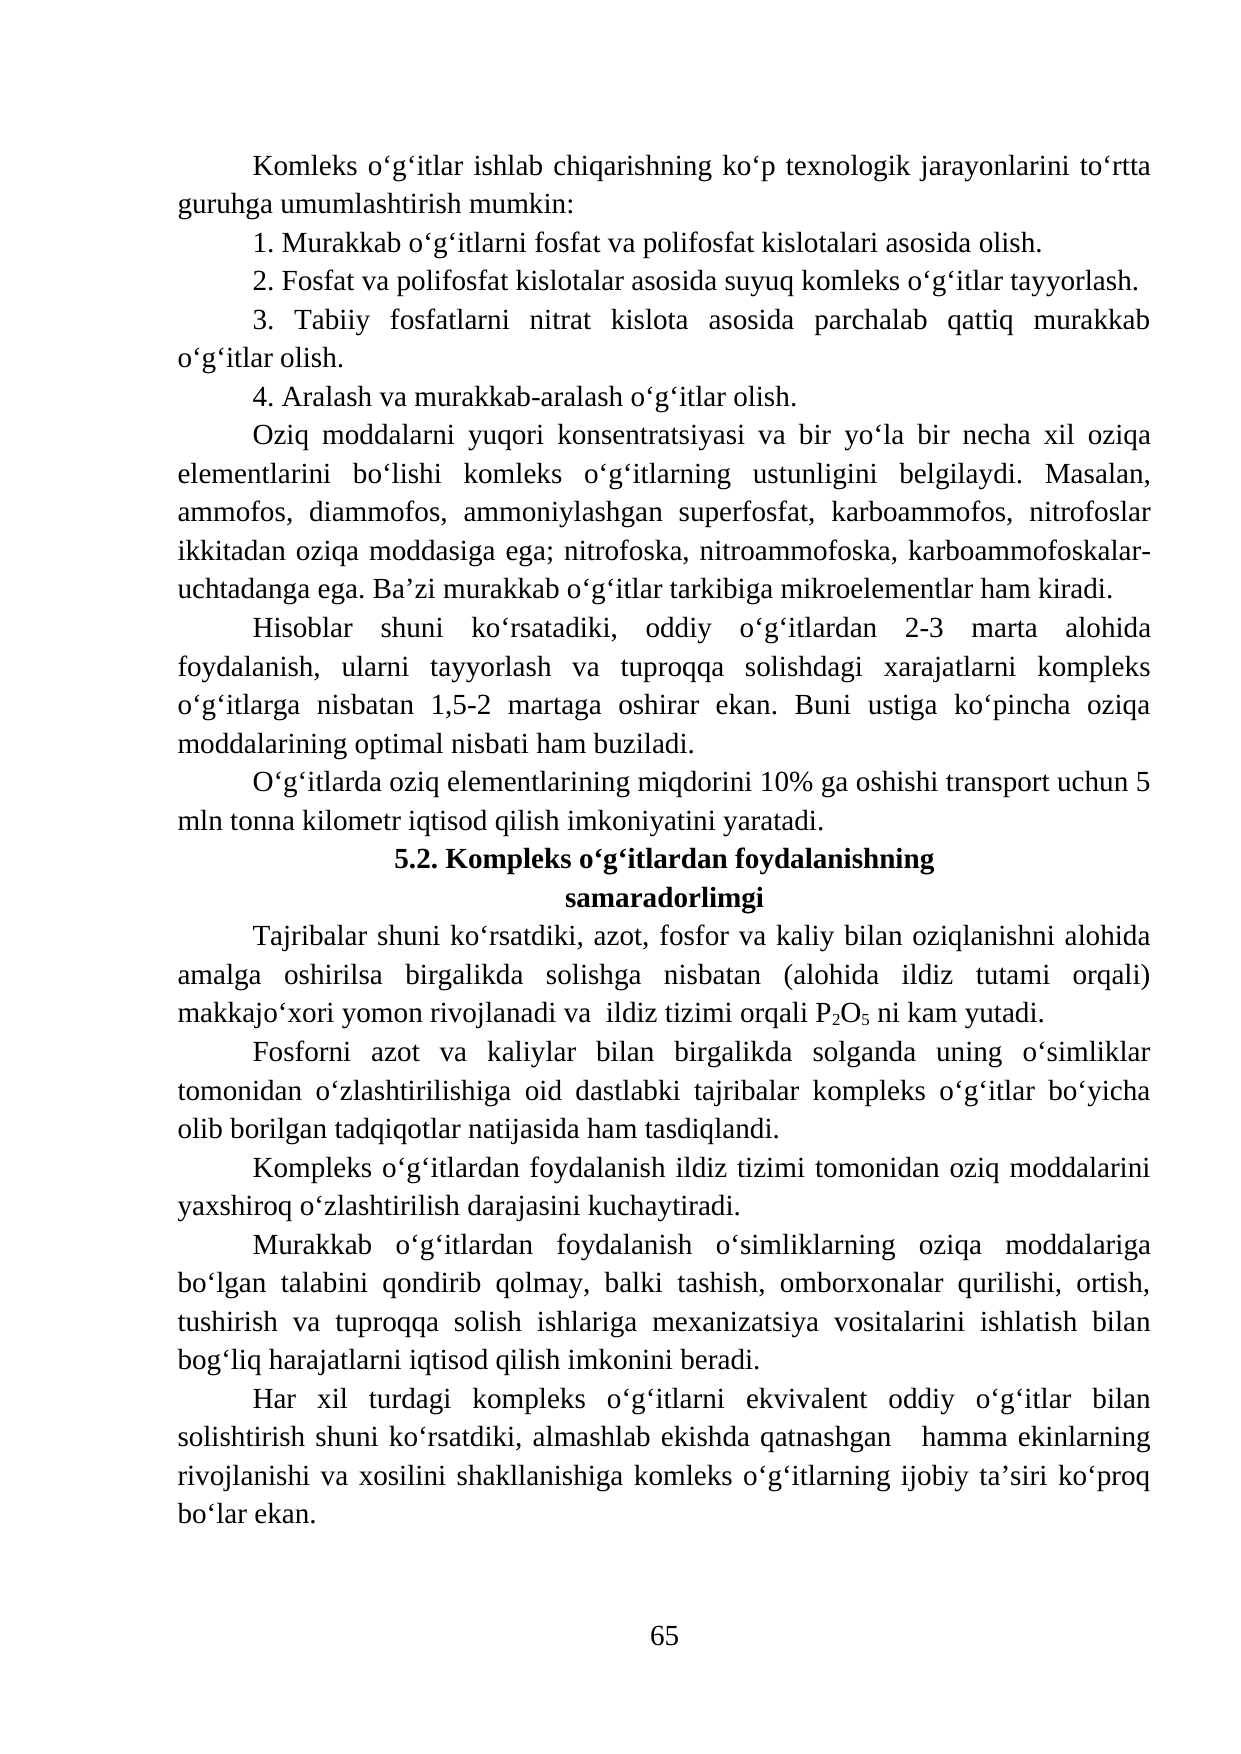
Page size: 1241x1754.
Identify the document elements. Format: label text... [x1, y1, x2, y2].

text Komleks o‘g‘itlar ishlab chiqarishning ko‘p texnologik jarayonlarini to‘rtta guruhga umumlashtirish mumkin: [177, 148, 1152, 220]
text Oziq moddalarni yuqori konsentratsiyasi va bir yo‘la bir necha xil oziqa elementlarini bo‘lishi komleks o‘g‘itlarning ustunligini belgilaydi. Masalan, ammofos, diammofos, ammoniylashgan superfosfat, karboammofos, nitrofoslar ikkitadan oziqa moddasiga ega; nitrofoska, nitroammofoska, karboammofoskalar-uchtadanga ega. Ba’zi murakkab o‘g‘itlar tarkibiga mikroelementlar ham kiradi. [177, 417, 1152, 605]
text 2. Fosfat va polifosfat kislotalar asosida suyuq komleks o‘g‘itlar tayyorlash. [177, 263, 1152, 297]
text Tajribalar shuni ko‘rsatdiki, azot, fosfor va kaliy bilan oziqlanishni alohida amalga oshirilsa birgalikda solishga nisbatan (alohida ildiz tutami orqali) makkajo‘xori yomon rivojlanadi va ildiz tizimi orqali P2O5 ni kam yutadi. [177, 918, 1152, 1029]
text Kompleks o‘g‘itlardan foydalanish ildiz tizimi tomonidan oziq moddalarini yaxshiroq o‘zlashtirilish darajasini kuchaytiradi. [177, 1150, 1152, 1222]
text 4. Aralash va murakkab-aralash o‘g‘itlar olish. [177, 379, 1152, 412]
text Hisoblar shuni ko‘rsatadiki, oddiy o‘g‘itlardan 2-3 marta alohida foydalanish, ularni tayyorlash va tuproqqa solishdagi xarajatlarni kompleks o‘g‘itlarga nisbatan 1,5-2 martaga oshirar ekan. Buni ustiga ko‘pincha oziqa moddalarining optimal nisbati ham buziladi. [177, 610, 1152, 759]
text Fosforni azot va kaliylar bilan birgalikda solganda uning o‘simliklar tomonidan o‘zlashtirilishiga oid dastlabki tajribalar kompleks o‘g‘itlar bo‘yicha olib borilgan tadqiqotlar natijasida ham tasdiqlandi. [177, 1034, 1152, 1145]
text 5.2. Kompleks o‘g‘itlardan foydalanishning [177, 841, 1152, 875]
text 1. Murakkab o‘g‘itlarni fosfat va polifosfat kislotalari asosida olish. [177, 225, 1152, 258]
text Har xil turdagi kompleks o‘g‘itlarni ekvivalent oddiy o‘g‘itlar bilan solishtirish shuni ko‘rsatdiki, almashlab ekishda qatnashgan hamma ekinlarning rivojlanishi va xosilini shakllanishiga komleks o‘g‘itlarning ijobiy ta’siri ko‘proq bo‘lar ekan. [177, 1381, 1152, 1530]
text samaradorlimgi [177, 880, 1152, 913]
text Murakkab o‘g‘itlardan foydalanish o‘simliklarning oziqa moddalariga bo‘lgan talabini qondirib qolmay, balki tashish, omborxonalar qurilishi, ortish, tushirish va tuproqqa solish ishlariga mexanizatsiya vositalarini ishlatish bilan bog‘liq harajatlarni iqtisod qilish imkonini beradi. [177, 1227, 1152, 1376]
text O‘g‘itlarda oziq elementlarining miqdorini 10% ga oshishi transport uchun 5 mln tonna kilometr iqtisod qilish imkoniyatini yaratadi. [177, 764, 1152, 836]
text 3. Tabiiy fosfatlarni nitrat kislota asosida parchalab qattiq murakkab o‘g‘itlar olish. [177, 302, 1152, 374]
